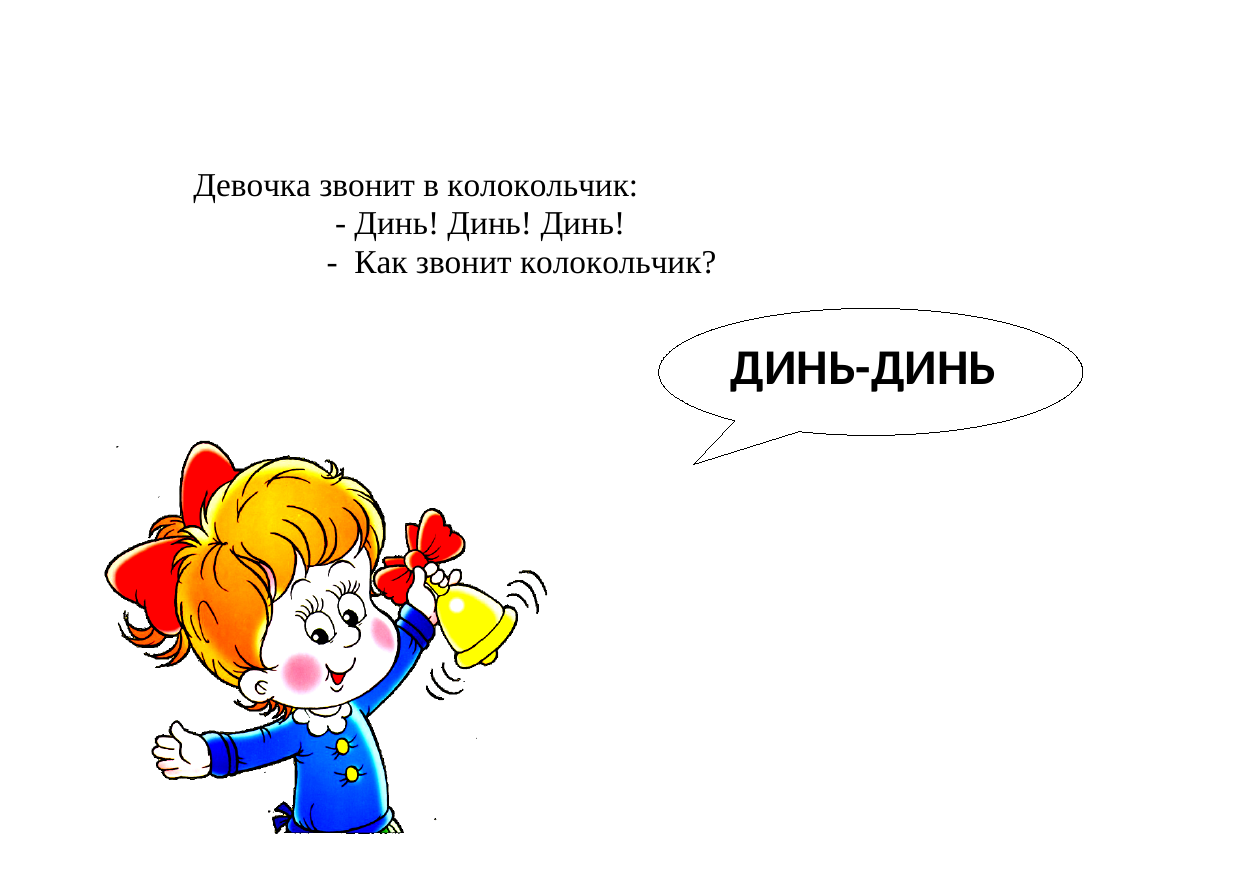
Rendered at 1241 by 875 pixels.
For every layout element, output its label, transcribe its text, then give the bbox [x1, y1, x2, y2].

text Девочка звонит в колокольчик: [193, 165, 1122, 204]
picture [85, 380, 566, 868]
text - Динь! Динь! Динь! [118, 204, 1122, 242]
text - Как звонит колокольчик? [118, 242, 1122, 280]
